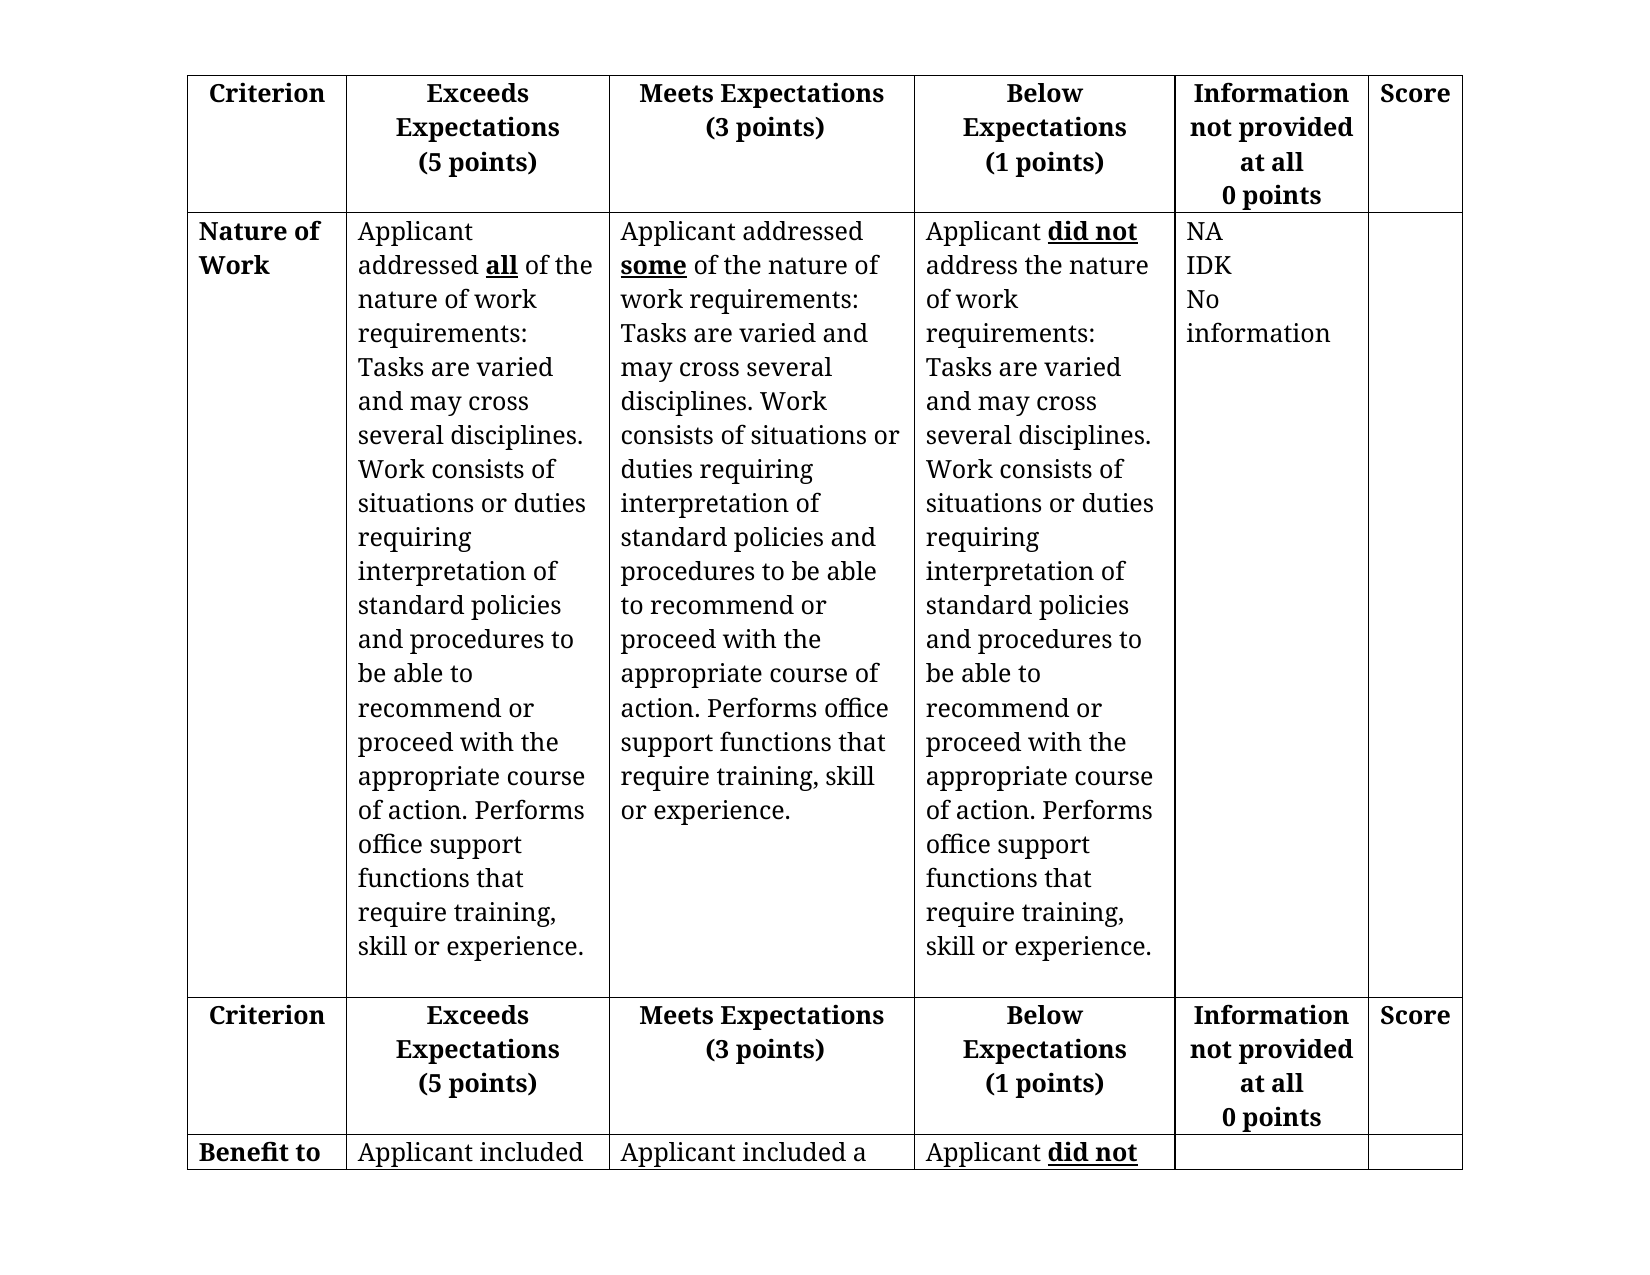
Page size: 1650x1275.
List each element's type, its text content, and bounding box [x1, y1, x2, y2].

table_header Meets Expectations (3 points) [610, 76, 914, 212]
table_cell [1369, 1135, 1462, 1169]
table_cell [188, 1135, 346, 1169]
table_cell Applicant did not address the nature of work requirements: Tasks are varied and may cross several disciplines. Work consists of situations or duties requiring interpretation of standard policies and procedures to be able to recommend or proceed with the appropriate course of action. Performs office support functions that require training, skill or experience. [915, 213, 1174, 997]
table_cell Meets Expectations (3 points) [610, 998, 914, 1134]
table_cell NA IDK No information [1176, 213, 1368, 997]
table_cell Information not provided at all 0 points [1176, 998, 1368, 1134]
table_cell Score [1369, 998, 1462, 1134]
table_cell [1176, 1135, 1368, 1169]
table_header Information not provided at all 0 points [1176, 76, 1368, 212]
table_cell Applicant addressed some of the nature of work requirements: Tasks are varied and may cross several disciplines. Work consists of situations or duties requiring interpretation of standard policies and procedures to be able to recommend or proceed with the appropriate course of action. Performs office support functions that require training, skill or experience. [610, 213, 914, 997]
table_header Below Expectations (1 points) [915, 76, 1174, 212]
table_header Criterion [188, 76, 346, 212]
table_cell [915, 1135, 1174, 1169]
table_cell Exceeds Expectations (5 points) [347, 998, 609, 1134]
table_cell Below Expectations (1 points) [915, 998, 1174, 1134]
table_header Score [1369, 76, 1462, 212]
table_cell [1369, 213, 1462, 997]
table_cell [347, 1135, 609, 1169]
table_cell Applicant addressed all of the nature of work requirements: Tasks are varied and may cross several disciplines. Work consists of situations or duties requiring interpretation of standard policies and procedures to be able to recommend or proceed with the appropriate course of action. Performs office support functions that require training, skill or experience. [347, 213, 609, 997]
table_cell Nature of Work [188, 213, 346, 997]
table_header Exceeds Expectations (5 points) [347, 76, 609, 212]
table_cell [610, 1135, 914, 1169]
table_cell Criterion [188, 998, 346, 1134]
